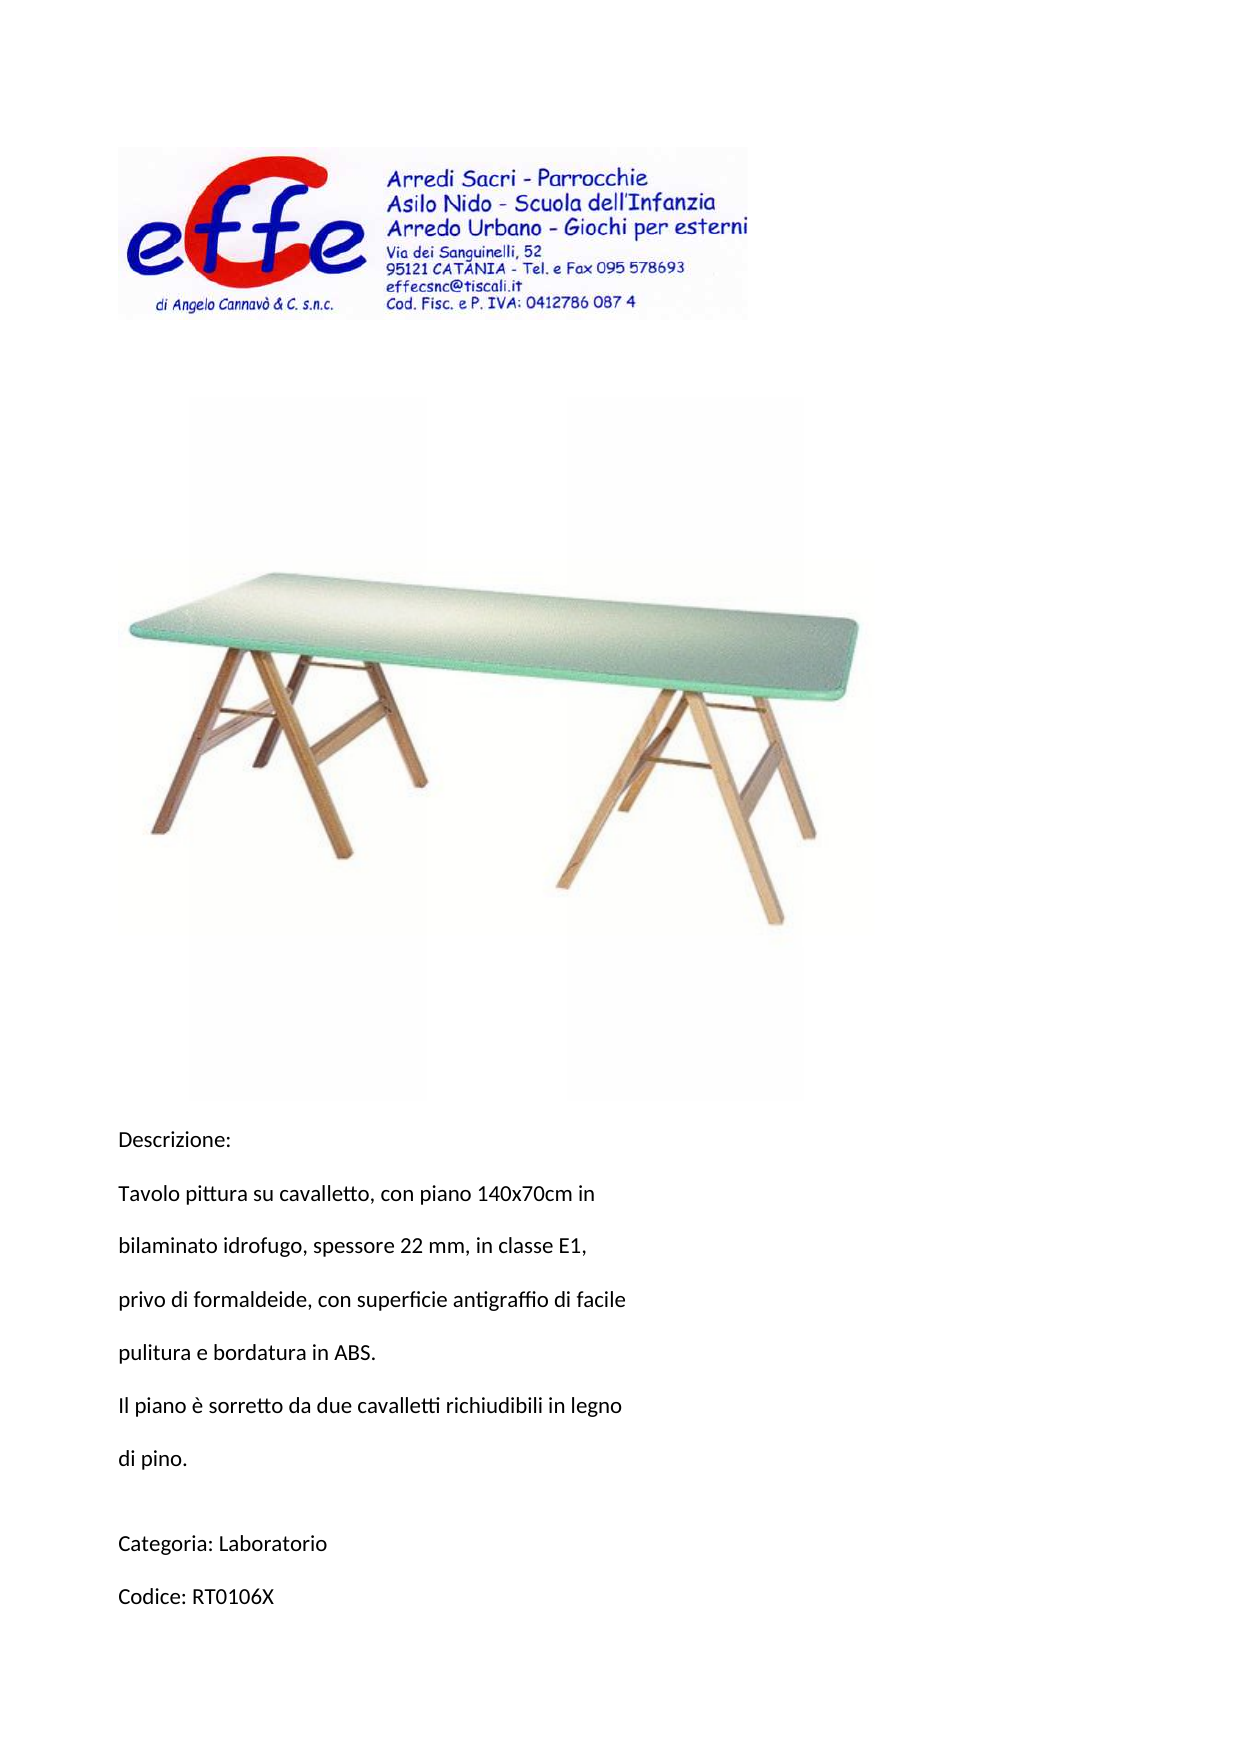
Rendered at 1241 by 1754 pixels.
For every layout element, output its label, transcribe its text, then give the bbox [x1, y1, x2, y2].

text Categoria: Laboratorio [118, 1529, 1122, 1557]
text bilaminato idrofugo, spessore 22 mm, in classe E1, [118, 1232, 1122, 1260]
picture [118, 397, 875, 1101]
text Descrizione: [118, 1126, 1122, 1154]
text di pino. [118, 1444, 1122, 1504]
picture [118, 147, 748, 320]
text pulitura e bordatura in ABS. [118, 1338, 1122, 1366]
text privo di formaldeide, con superficie antigraffio di facile [118, 1285, 1122, 1313]
text Codice: RT0106X [118, 1582, 1122, 1610]
text Tavolo pittura su cavalletto, con piano 140x70cm in [118, 1179, 1122, 1207]
text Il piano è sorretto da due cavalletti richiudibili in legno [118, 1391, 1122, 1419]
